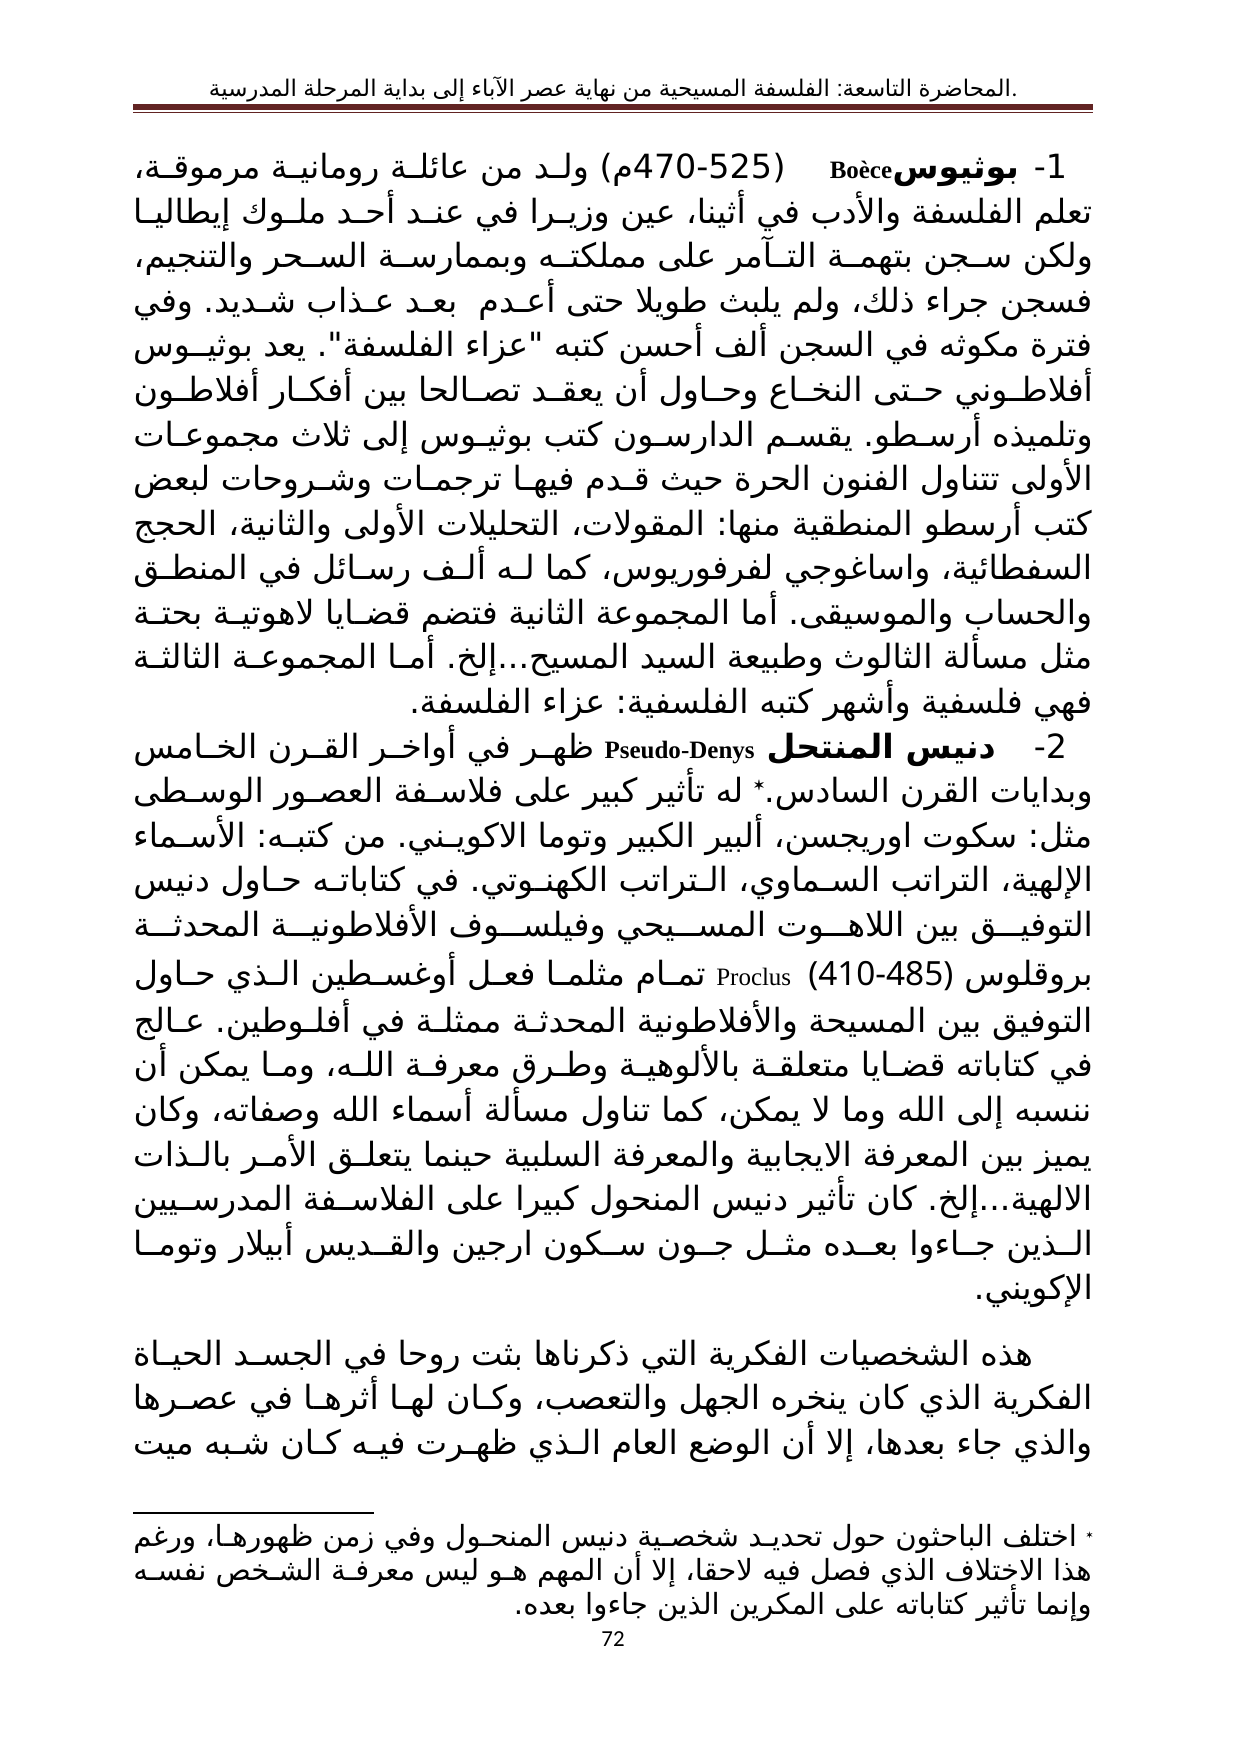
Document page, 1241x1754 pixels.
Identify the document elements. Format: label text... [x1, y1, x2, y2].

list دنيس المنتحل Pseudo-Denys ظهر في أواخر القرن الخامس وبدايات القرن السادس. له تأثير كبير على فلاسفة العصور الوسطى مثل: سكوت اوريجسن، ألبير الكبير وتوما الاكويني. من كتبه: الأسماء الإلهية، التراتب السماوي، التراتب الكهنوتي. في كتاباته حاول دنيس التوفيق بين اللاهوت المسيحي وفيلسوف الأفلاطونية المحدثة بروقلوس Proclus (410-485) تمام مثلما فعل أوغسطين الذي حاول التوفيق بين المسيحة والأفلاطونية المحدثة ممثلة في أفلوطين. عالج في كتاباته قضايا متعلقة بالألوهية وطرق معرفة الله، وما يمكن أن ننسبه إلى الله وما لا يمكن، كما تناول مسألة أسماء الله وصفاته، وكان يميز بين المعرفة الايجابية والمعرفة السلبية حينما يتعلق الأمر بالذات الالهية...إلخ. كان تأثير دنيس المنحول كبيرا على الفلاسفة المدرسيين الذين جاءوا بعده مثل جون سكون ارجين والقديس أبيلار وتوما الإكويني. [133, 727, 1093, 1308]
list بوثيوسBoèce (470-525م) ولد من عائلة رومانية مرموقة، تعلم الفلسفة والأدب في أثينا، عين وزيرا في عند أحد ملوك إيطاليا ولكن سجن بتهمة التآمر على مملكته وبممارسة السحر والتنجيم، فسجن جراء ذلك، ولم يلبث طويلا حتى أعدم بعد عذاب شديد. وفي فترة مكوثه في السجن ألف أحسن كتبه "عزاء الفلسفة". يعد بوثيوس أفلاطوني حتى النخاع وحاول أن يعقد تصالحا بين أفكار أفلاطون وتلميذه أرسطو. يقسم الدارسون كتب بوثيوس إلى ثلاث مجموعات الأولى تتناول الفنون الحرة حيث قدم فيها ترجمات وشروحات لبعض كتب أرسطو المنطقية منها: المقولات، التحليلات الأولى والثانية، الحجج السفطائية، واساغوجي لفرفوريوس، كما له ألف رسائل في المنطق والحساب والموسيقى. أما المجموعة الثانية فتضم قضايا لاهوتية بحتة مثل مسألة الثالوث وطبيعة السيد المسيح...إلخ. أما المجموعة الثالثة فهي فلسفية وأشهر كتبه الفلسفية: عزاء الفلسفة. [133, 148, 1093, 721]
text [133, 1334, 1093, 1462]
